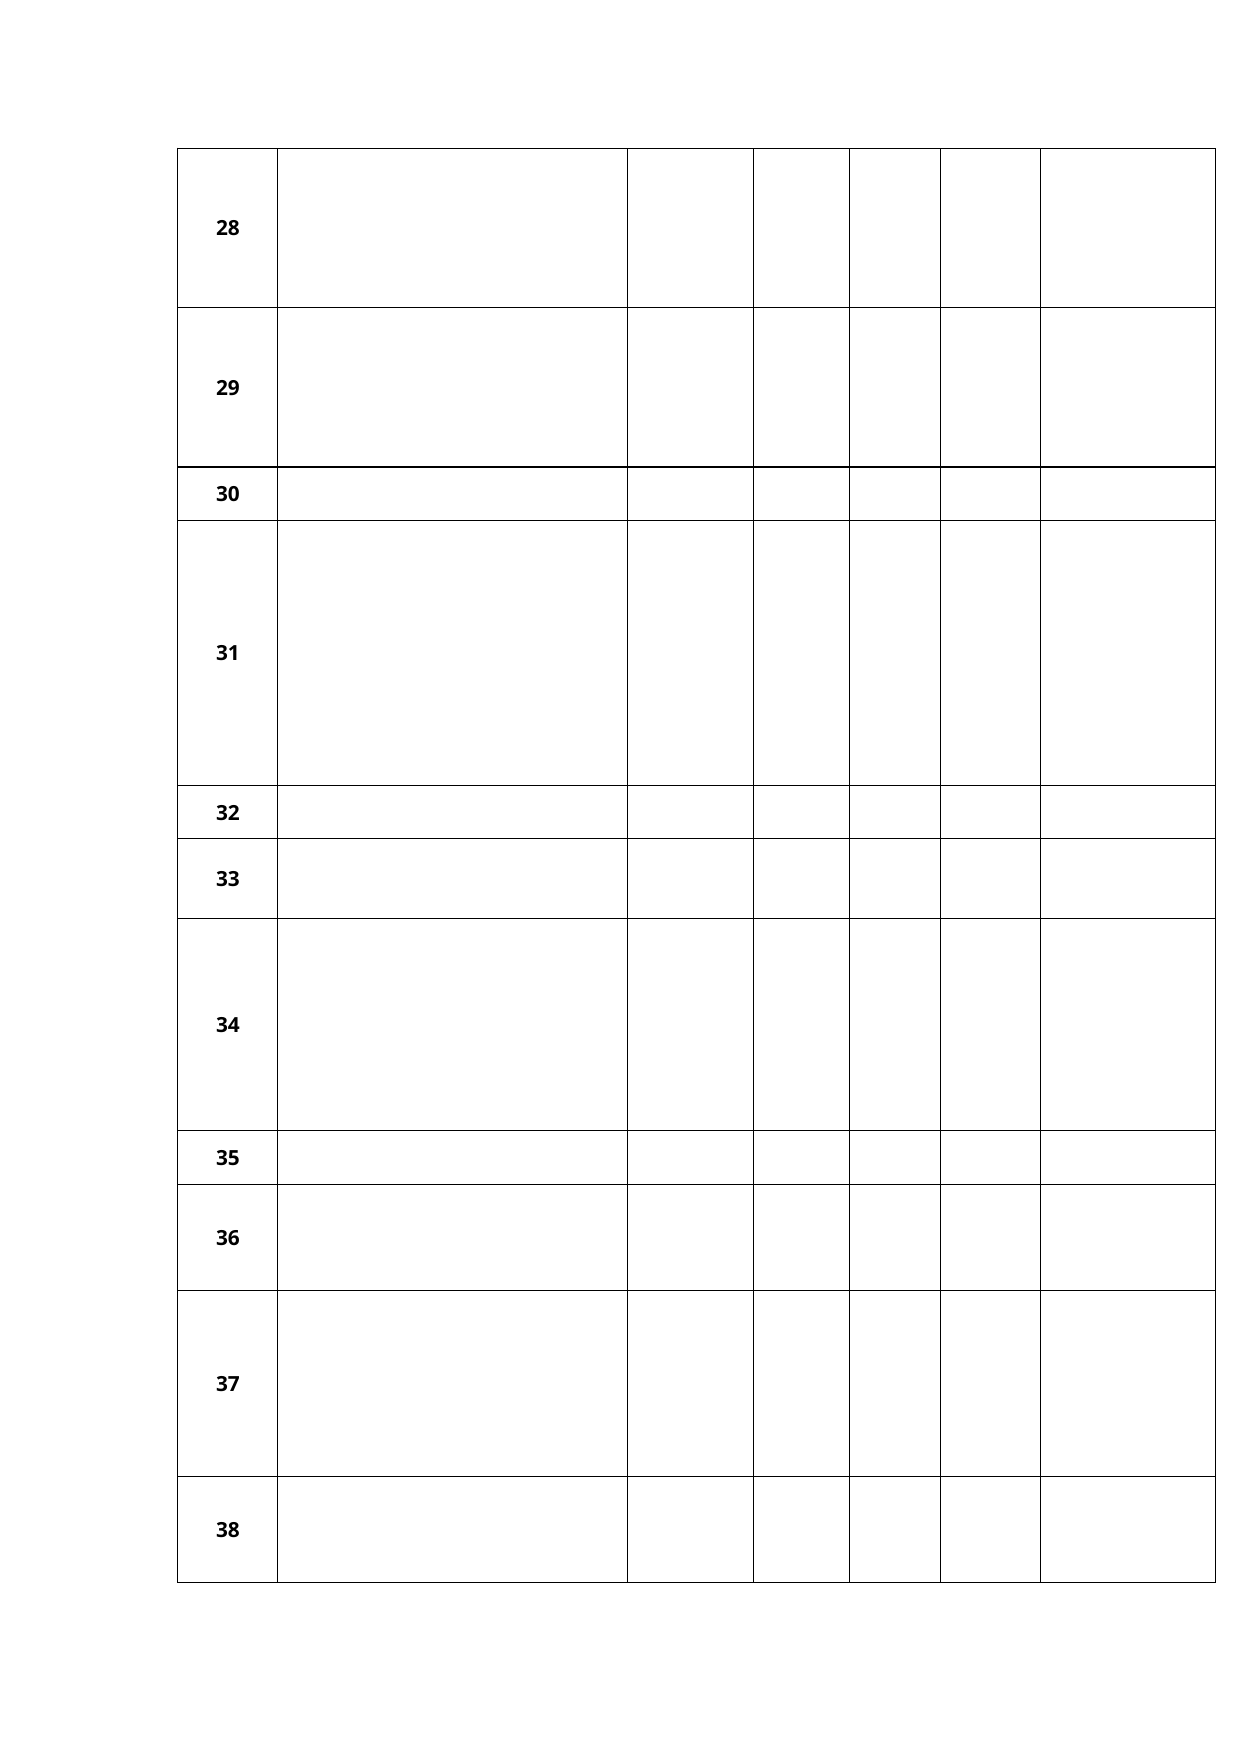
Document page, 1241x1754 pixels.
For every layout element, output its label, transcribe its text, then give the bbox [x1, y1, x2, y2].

table_cell [278, 1291, 627, 1476]
table_cell [850, 468, 940, 519]
table_cell [754, 468, 849, 519]
table_cell [850, 521, 940, 785]
table_cell [278, 1185, 627, 1290]
table_cell [941, 919, 1040, 1130]
table_cell [850, 839, 940, 918]
table_cell 28 [178, 149, 277, 307]
table_cell 30 [178, 468, 277, 519]
table_cell [850, 1131, 940, 1183]
table_cell [278, 919, 627, 1130]
table_cell [850, 919, 940, 1130]
table_cell [278, 149, 627, 307]
table_cell [754, 1477, 849, 1582]
table_cell [754, 786, 849, 838]
table_cell [754, 839, 849, 918]
table_cell 38 [178, 1477, 277, 1582]
table_cell [628, 521, 753, 785]
table_cell [1041, 149, 1215, 307]
table_cell [278, 1477, 627, 1582]
table_cell [941, 1291, 1040, 1476]
table_cell [850, 308, 940, 466]
table_cell [941, 149, 1040, 307]
table_cell [850, 1291, 940, 1476]
table_cell [628, 308, 753, 466]
table_cell [278, 521, 627, 785]
table_cell [628, 1185, 753, 1290]
table_cell [628, 468, 753, 519]
table_cell [628, 919, 753, 1130]
table_cell [754, 308, 849, 466]
table_cell [941, 1477, 1040, 1582]
table_cell [1041, 1185, 1215, 1290]
table_cell 32 [178, 786, 277, 838]
table_cell [850, 786, 940, 838]
table_cell [1041, 308, 1215, 466]
table_cell [754, 1131, 849, 1183]
table_cell [1041, 1477, 1215, 1582]
table_cell [628, 1131, 753, 1183]
table_cell [1041, 1131, 1215, 1183]
table_cell [278, 468, 627, 519]
table_cell [754, 919, 849, 1130]
table_cell 34 [178, 919, 277, 1130]
table_cell [628, 839, 753, 918]
table_cell [628, 1291, 753, 1476]
table_cell [628, 149, 753, 307]
table_cell [850, 1185, 940, 1290]
table_cell [628, 786, 753, 838]
table_cell 31 [178, 521, 277, 785]
table_cell [754, 521, 849, 785]
table_cell [850, 1477, 940, 1582]
table_cell [1041, 919, 1215, 1130]
table_cell 35 [178, 1131, 277, 1183]
table_cell [1041, 839, 1215, 918]
table_cell [1041, 786, 1215, 838]
table_cell [1041, 521, 1215, 785]
table_cell [278, 839, 627, 918]
table_cell [941, 1131, 1040, 1183]
table_cell [628, 1477, 753, 1582]
table_cell 33 [178, 839, 277, 918]
table_cell [1041, 1291, 1215, 1476]
table_cell [850, 149, 940, 307]
table_cell 37 [178, 1291, 277, 1476]
table_cell 29 [178, 308, 277, 466]
table_cell [941, 839, 1040, 918]
table_cell [941, 786, 1040, 838]
table_cell [754, 1291, 849, 1476]
table_cell [941, 1185, 1040, 1290]
table_cell [278, 786, 627, 838]
table_cell 36 [178, 1185, 277, 1290]
table_cell [754, 1185, 849, 1290]
table_cell [278, 308, 627, 466]
table_cell [1041, 468, 1215, 519]
table_cell [941, 468, 1040, 519]
table_cell [278, 1131, 627, 1183]
table_cell [941, 308, 1040, 466]
table_cell [754, 149, 849, 307]
table_cell [941, 521, 1040, 785]
